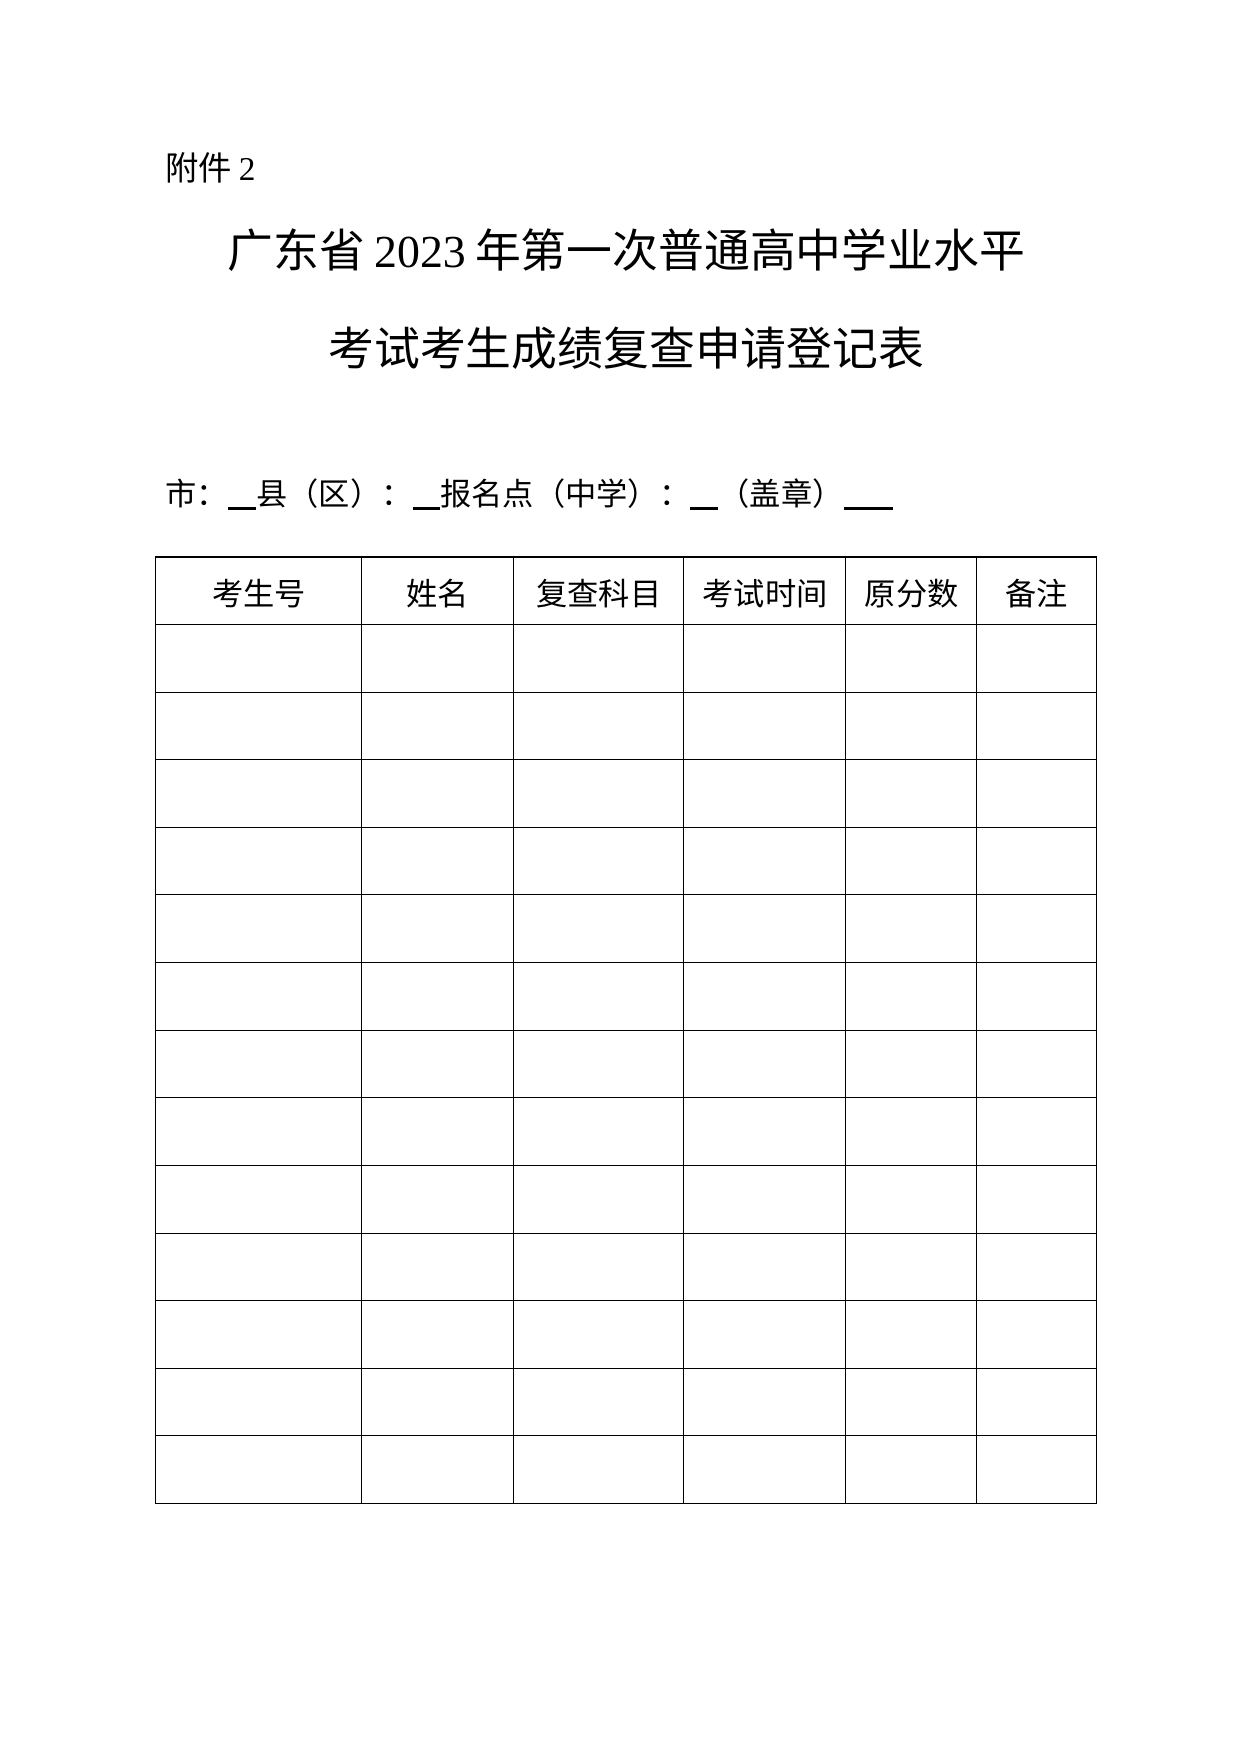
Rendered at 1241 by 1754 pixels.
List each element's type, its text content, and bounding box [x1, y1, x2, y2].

table_cell [514, 625, 683, 692]
text 广东省2023年第一次普通高中学业水平 [165, 199, 1087, 296]
table_cell [977, 693, 1096, 759]
text 市： 县（区）： 报名点（中学）： （盖章） [165, 459, 1087, 524]
table_cell [977, 760, 1096, 827]
table_cell [684, 1234, 845, 1300]
table_cell [362, 895, 513, 962]
text 附件2 [165, 134, 1087, 199]
table_cell [362, 1098, 513, 1165]
table_cell [684, 1098, 845, 1165]
table_cell [684, 1301, 845, 1368]
table_cell [684, 1031, 845, 1097]
table_cell [362, 1234, 513, 1300]
table_cell [156, 963, 361, 1029]
table_cell [362, 625, 513, 692]
table_cell [362, 963, 513, 1029]
table_cell [977, 895, 1096, 962]
table_cell [514, 1166, 683, 1232]
table_cell [514, 1369, 683, 1435]
table_header 原分数 [846, 558, 976, 624]
table_cell [156, 760, 361, 827]
table_cell [684, 895, 845, 962]
table_cell [846, 625, 976, 692]
table_cell [514, 760, 683, 827]
table_cell [514, 693, 683, 759]
table_cell [362, 760, 513, 827]
table_cell [684, 1166, 845, 1232]
table_cell [156, 1031, 361, 1097]
table_cell [846, 693, 976, 759]
table_cell [156, 828, 361, 894]
table_cell [514, 828, 683, 894]
table_cell [514, 1031, 683, 1097]
table_cell [977, 963, 1096, 1029]
table_cell [846, 828, 976, 894]
table_cell [684, 625, 845, 692]
table_cell [156, 1234, 361, 1300]
table_cell [156, 895, 361, 962]
table_cell [684, 963, 845, 1029]
table_cell [362, 1166, 513, 1232]
table_cell [684, 1436, 845, 1503]
table_cell [514, 895, 683, 962]
table_cell [977, 1031, 1096, 1097]
table_header 考生号 [156, 558, 361, 624]
table_cell [514, 1098, 683, 1165]
table_cell [977, 625, 1096, 692]
table_cell [156, 1166, 361, 1232]
table_cell [362, 1369, 513, 1435]
table_cell [977, 1301, 1096, 1368]
table_cell [362, 1436, 513, 1503]
table_cell [846, 963, 976, 1029]
table_cell [362, 1031, 513, 1097]
table_cell [156, 625, 361, 692]
table_cell [684, 693, 845, 759]
table_cell [156, 1098, 361, 1165]
table_cell [977, 828, 1096, 894]
text 考试考生成绩复查申请登记表 [165, 296, 1087, 394]
table_cell [846, 1234, 976, 1300]
table_cell [977, 1098, 1096, 1165]
table_cell [684, 1369, 845, 1435]
table_cell [684, 760, 845, 827]
table_cell [684, 828, 845, 894]
table_cell [846, 1031, 976, 1097]
table_cell [514, 963, 683, 1029]
table_cell [156, 1301, 361, 1368]
table_cell [846, 895, 976, 962]
table_cell [362, 828, 513, 894]
table_cell [977, 1166, 1096, 1232]
table_header 复查科目 [514, 558, 683, 624]
table_cell [977, 1369, 1096, 1435]
table_cell [846, 1369, 976, 1435]
table_header 备注 [977, 558, 1096, 624]
table_cell [977, 1436, 1096, 1503]
table_cell [156, 693, 361, 759]
table_cell [977, 1234, 1096, 1300]
table_cell [846, 1436, 976, 1503]
table_cell [846, 760, 976, 827]
table_cell [846, 1166, 976, 1232]
table_cell [514, 1436, 683, 1503]
table_cell [514, 1234, 683, 1300]
table_cell [156, 1369, 361, 1435]
table_cell [846, 1301, 976, 1368]
table_header 考试时间 [684, 558, 845, 624]
table_cell [846, 1098, 976, 1165]
table_cell [514, 1301, 683, 1368]
table_cell [362, 1301, 513, 1368]
table_header 姓名 [362, 558, 513, 624]
table_cell [362, 693, 513, 759]
table_cell [156, 1436, 361, 1503]
